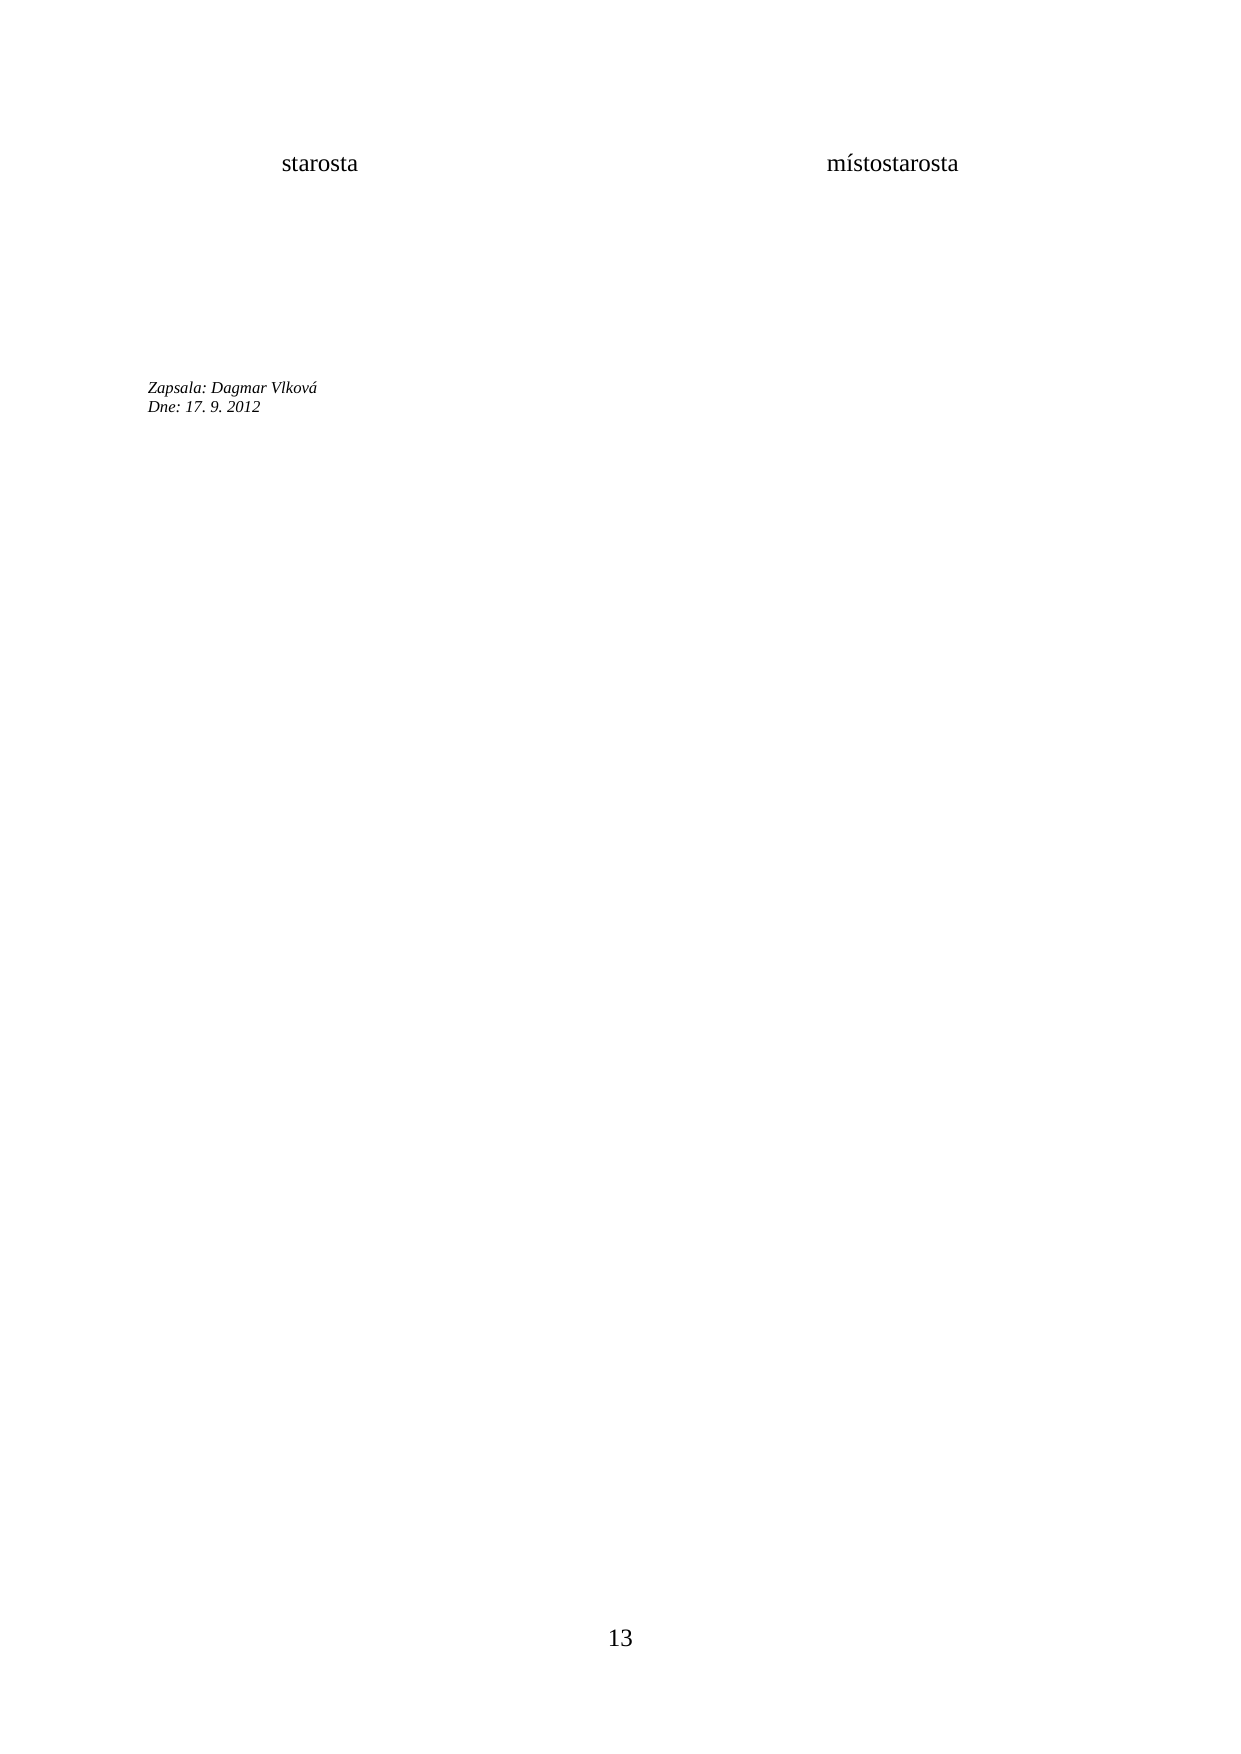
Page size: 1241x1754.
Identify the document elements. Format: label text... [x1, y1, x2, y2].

text Zapsala: Dagmar Vlková [148, 378, 1093, 397]
text starosta místostarosta [148, 148, 1093, 176]
text Dne: 17. 9. 2012 [110, 397, 1093, 416]
